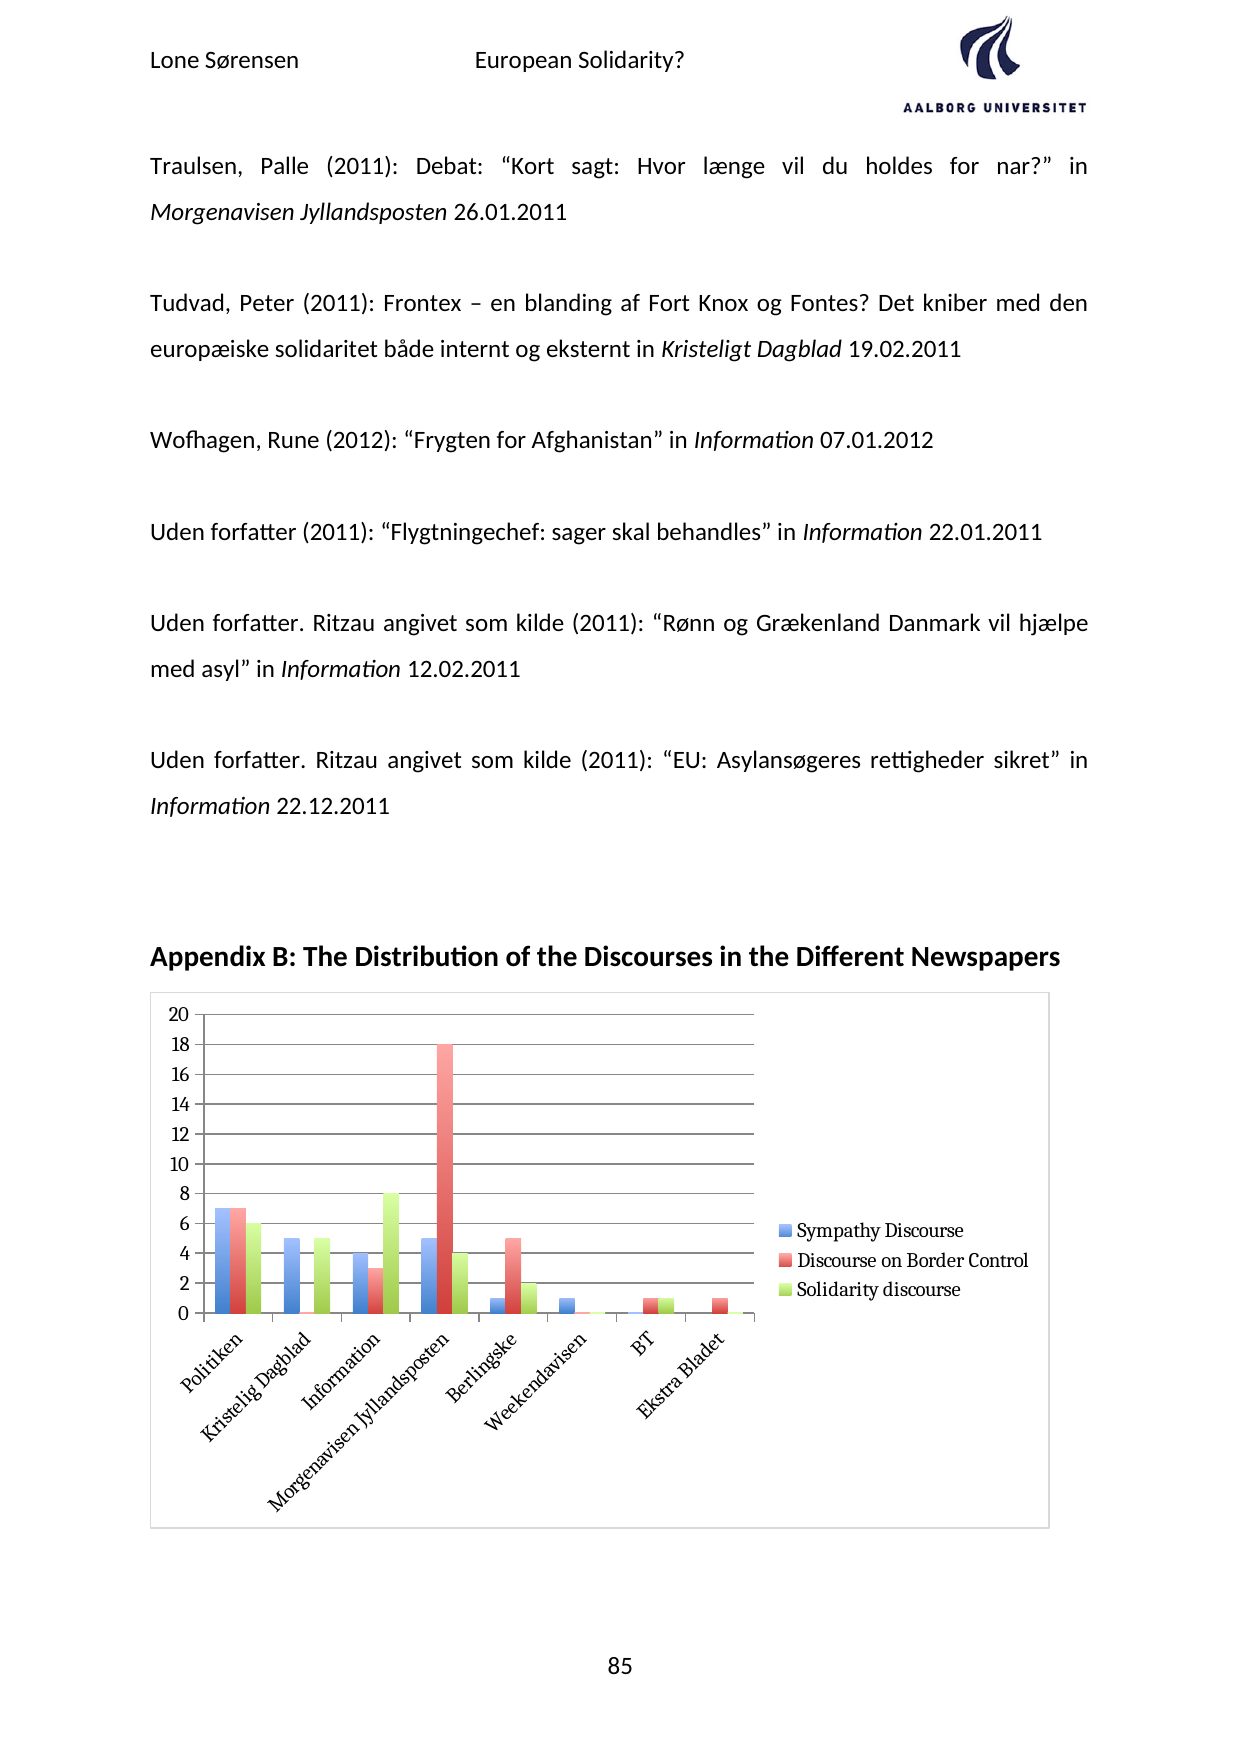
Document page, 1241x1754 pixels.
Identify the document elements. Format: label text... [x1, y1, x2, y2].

text Uden forfatter (2011): “Flygtningechef: sager skal behandles” in Information 22.01.2011 [150, 516, 1090, 546]
text Tudvad, Peter (2011): Frontex – en blanding af Fort Knox og Fontes? Det kniber med den europæiske solidaritet både internt og eksternt in Kristeligt Dagblad 19.02.2011 [150, 287, 1090, 363]
text Traulsen, Palle (2011): Debat: “Kort sagt: Hvor længe vil du holdes for nar?” in Morgenavisen Jyllandsposten 26.01.2011 [150, 150, 1090, 226]
text Wofhagen, Rune (2012): “Frygten for Afghanistan” in Information 07.01.2012 [150, 424, 1090, 455]
picture [900, 0, 1092, 137]
subtitle Appendix B: The Distribution of the Discourses in the Different Newspapers [150, 938, 1090, 974]
text Uden forfatter. Ritzau angivet som kilde (2011): “Rønn og Grækenland Danmark vil hjælpe med asyl” in Information 12.02.2011 [150, 607, 1090, 683]
text Uden forfatter. Ritzau angivet som kilde (2011): “EU: Asylansøgeres rettigheder sikret” in Information 22.12.2011 [150, 744, 1090, 821]
